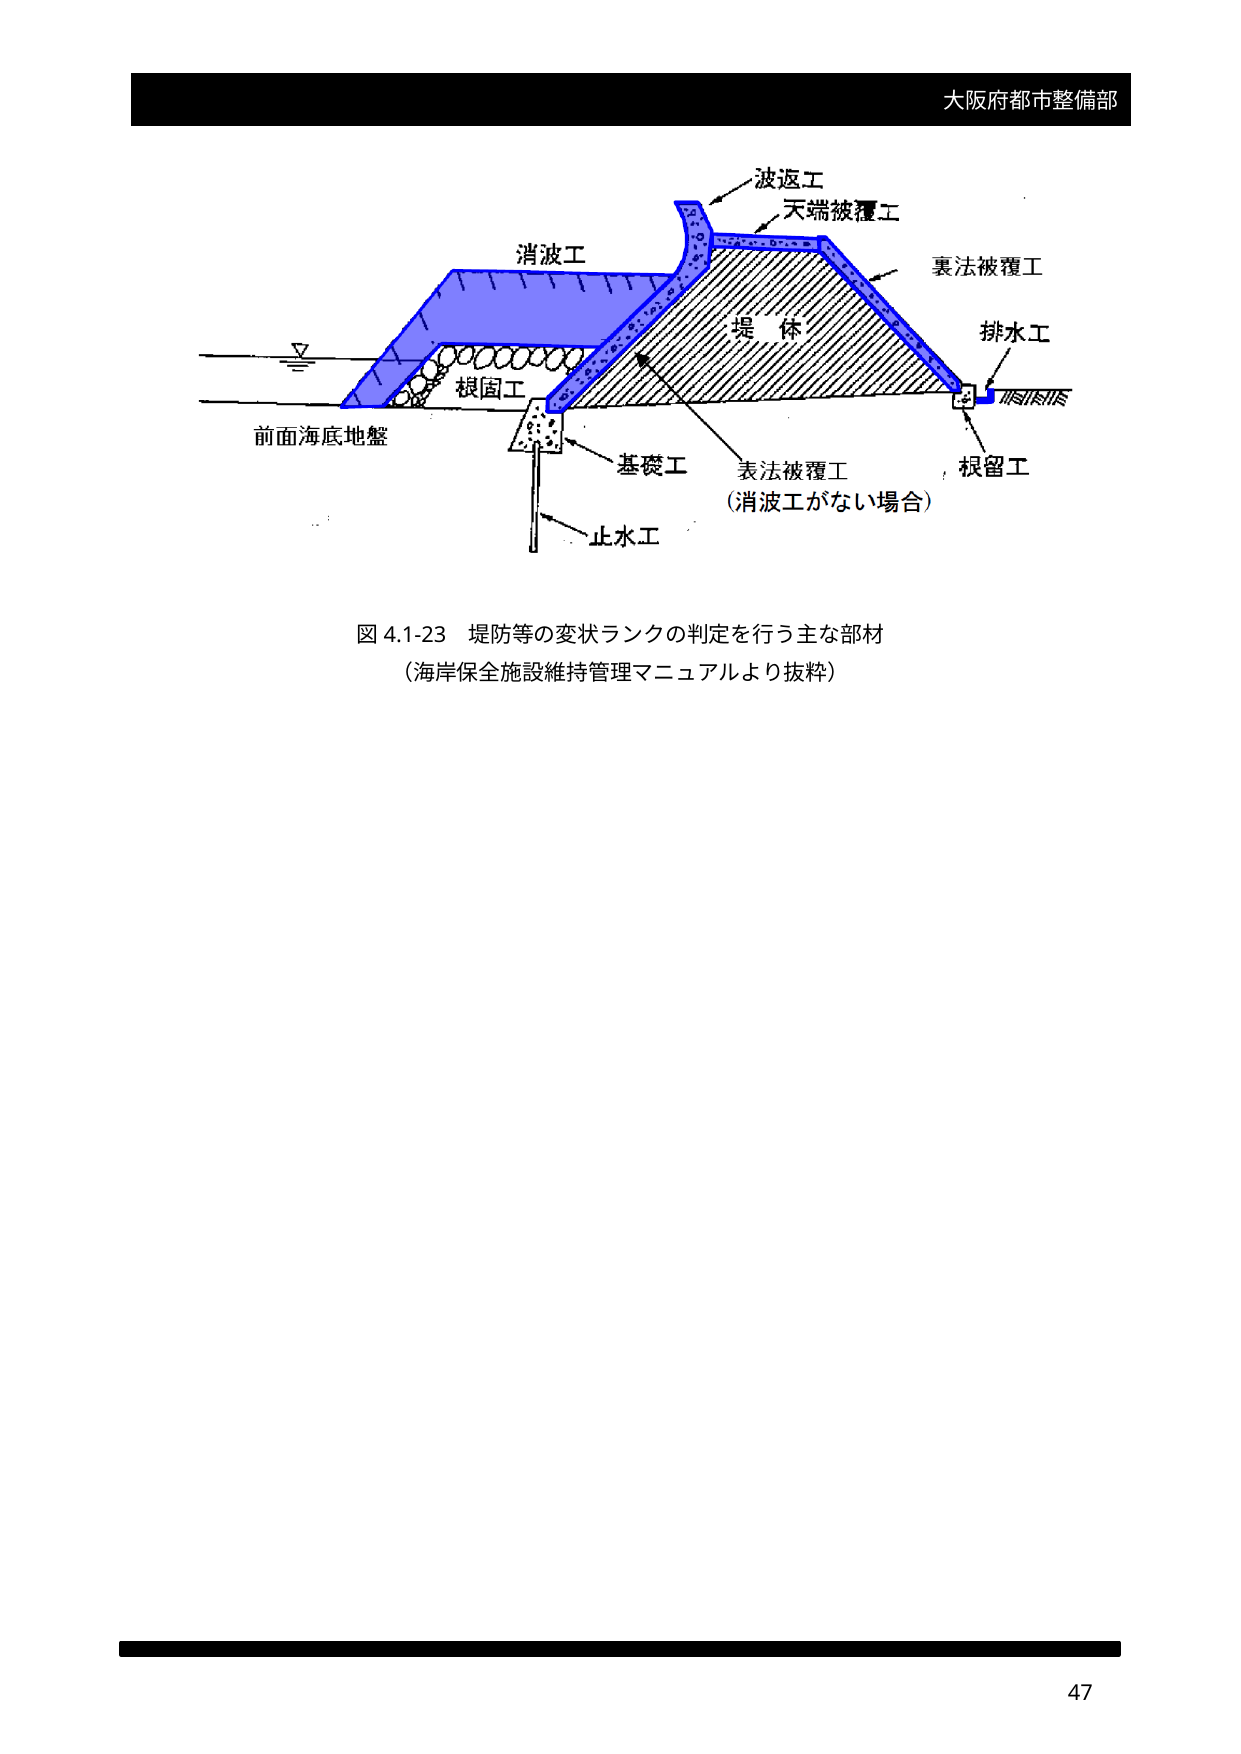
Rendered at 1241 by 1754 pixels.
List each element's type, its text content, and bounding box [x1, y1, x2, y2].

picture [198, 145, 1088, 563]
